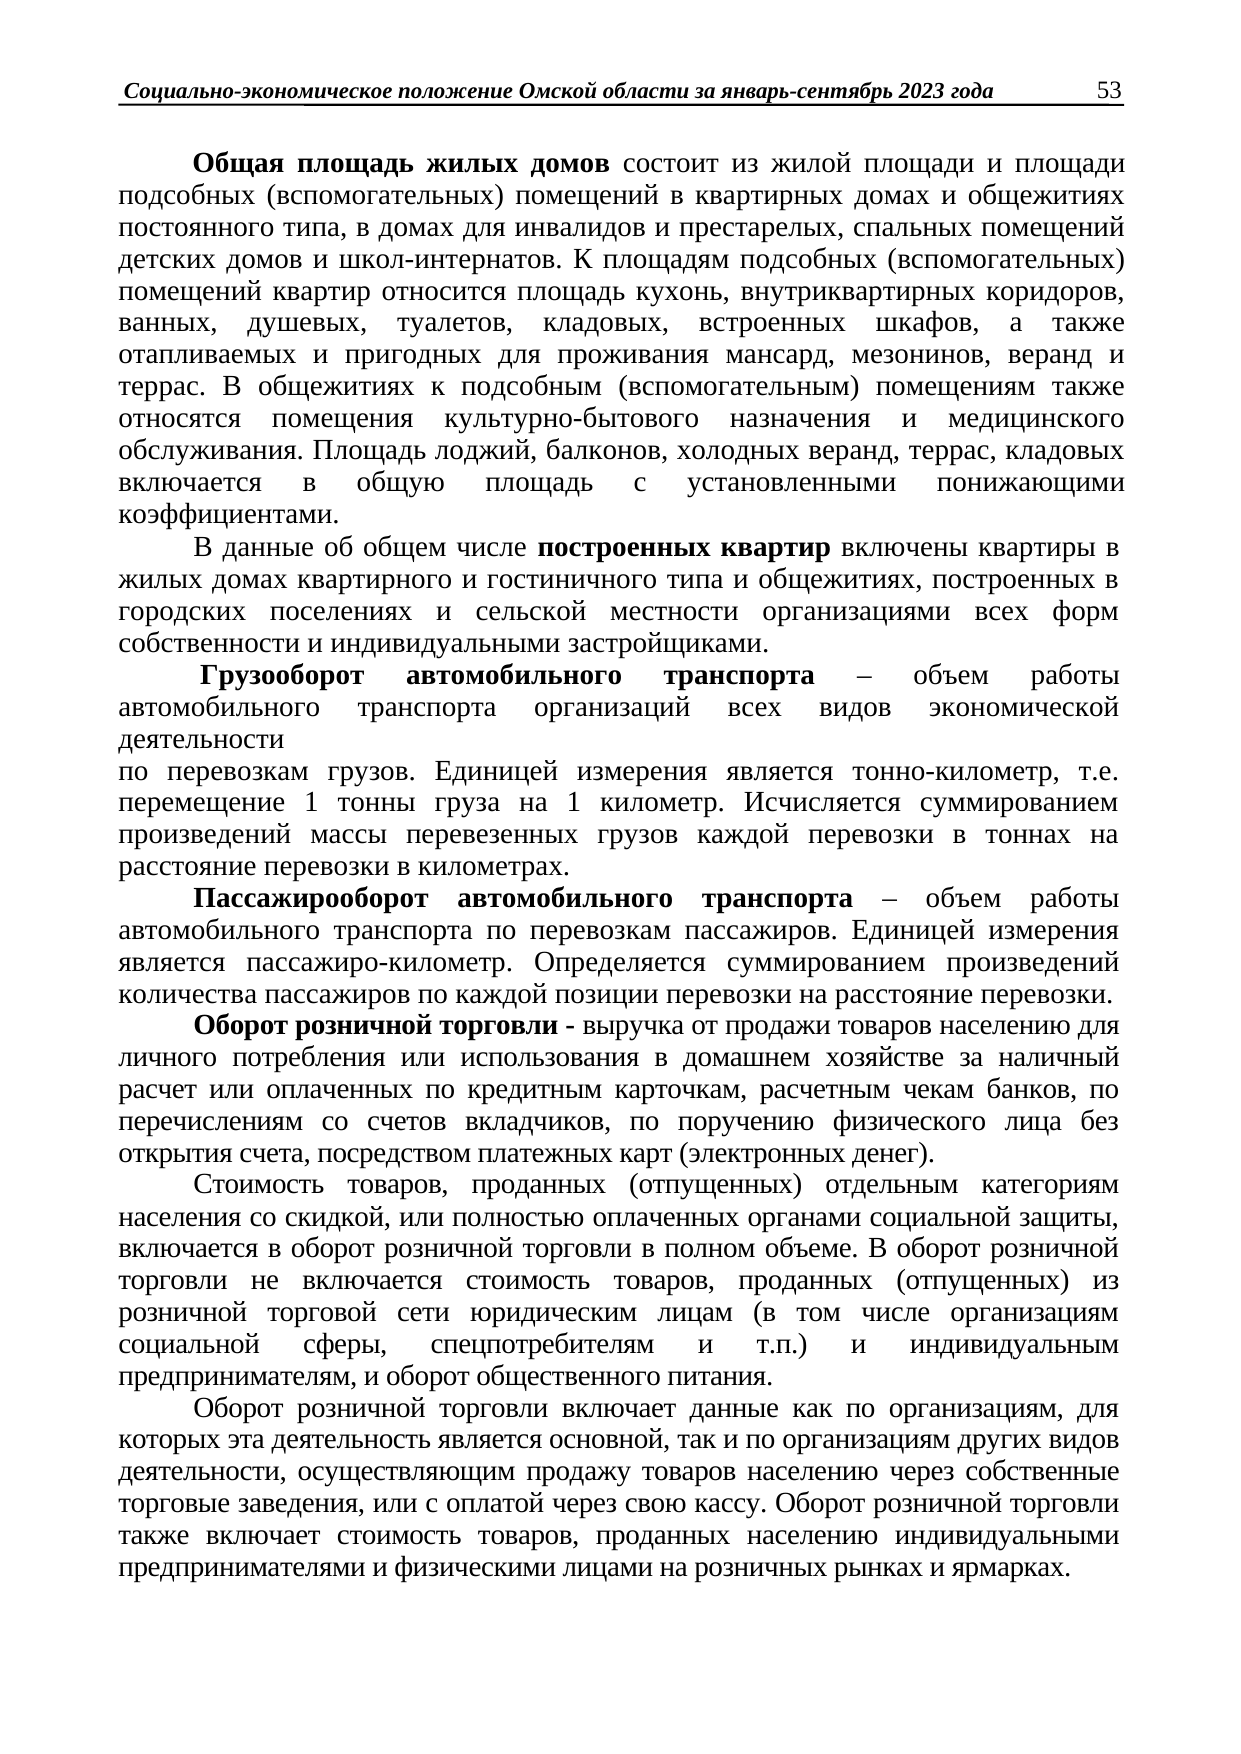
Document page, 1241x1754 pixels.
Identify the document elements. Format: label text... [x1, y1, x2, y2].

text Стоимость товаров, проданных (отпущенных) отдельным категориям населения со скидкой, или полностью оплаченных органами социальной защиты, включается в оборот розничной торговли в полном объеме. В оборот розничной торговли не включается стоимость товаров, проданных (отпущенных) из розничной торговой сети юридическим лицам (в том числе организациям социальной сферы, спецпотребителям и т.п.) и индивидуальным предпринимателям, и оборот общественного питания. [118, 1168, 1120, 1392]
text Оборот розничной торговли - выручка от продажи товаров населению для личного потребления или использования в домашнем хозяйстве за наличный расчет или оплаченных по кредитным карточкам, расчетным чекам банков, по перечислениям со счетов вкладчиков, по поручению физического лица без открытия счета, посредством платежных карт (электронных денег). [118, 1009, 1120, 1168]
text Оборот розничной торговли включает данные как по организациям, для которых эта деятельность является основной, так и по организациям других видов деятельности, осуществляющим продажу товаров населению через собственные торговые заведения, или с оплатой через свою кассу. Оборот розничной торговли также включает стоимость товаров, проданных населению индивидуальными предпринимателями и физическими лицами на розничных рынках и ярмарках. [118, 1392, 1120, 1583]
text Грузооборот автомобильного транспорта – объем работы автомобильного транспорта организаций всех видов экономической деятельности по перевозкам грузов. Единицей измерения является тонно-километр, т.е. перемещение 1 тонны груза на 1 километр. Исчисляется суммированием произведений массы перевезенных грузов каждой перевозки в тоннах на расстояние перевозки в километрах. [118, 659, 1120, 882]
text В данные об общем числе построенных квартир включены квартиры в жилых домах квартирного и гостиничного типа и общежитиях, построенных в городских поселениях и сельской местности организациями всех форм собственности и индивидуальными застройщиками. [118, 531, 1120, 659]
text Общая площадь жилых домов состоит из жилой площади и площади подсобных (вспомогательных) помещений в квартирных домах и общежитиях постоянного типа, в домах для инвалидов и престарелых, спальных помещений детских домов и школ-интернатов. К площадям подсобных (вспомогательных) помещений квартир относится площадь кухонь, внутриквартирных коридоров, ванных, душевых, туалетов, кладовых, встроенных шкафов, а также отапливаемых и пригодных для проживания мансард, мезонинов, веранд и террас. В общежитиях к подсобным (вспомогательным) помещениям также относятся помещения культурно-бытового назначения и медицинского обслуживания. Площадь лоджий, балконов, холодных веранд, террас, кладовых включается в общую площадь с установленными понижающими коэффициентами. [118, 147, 1126, 529]
text Пассажирооборот автомобильного транспорта – объем работы автомобильного транспорта по перевозкам пассажиров. Единицей измерения является пассажиро-километр. Определяется суммированием произведений количества пассажиров по каждой позиции перевозки на расстояние перевозки. [118, 882, 1120, 1009]
